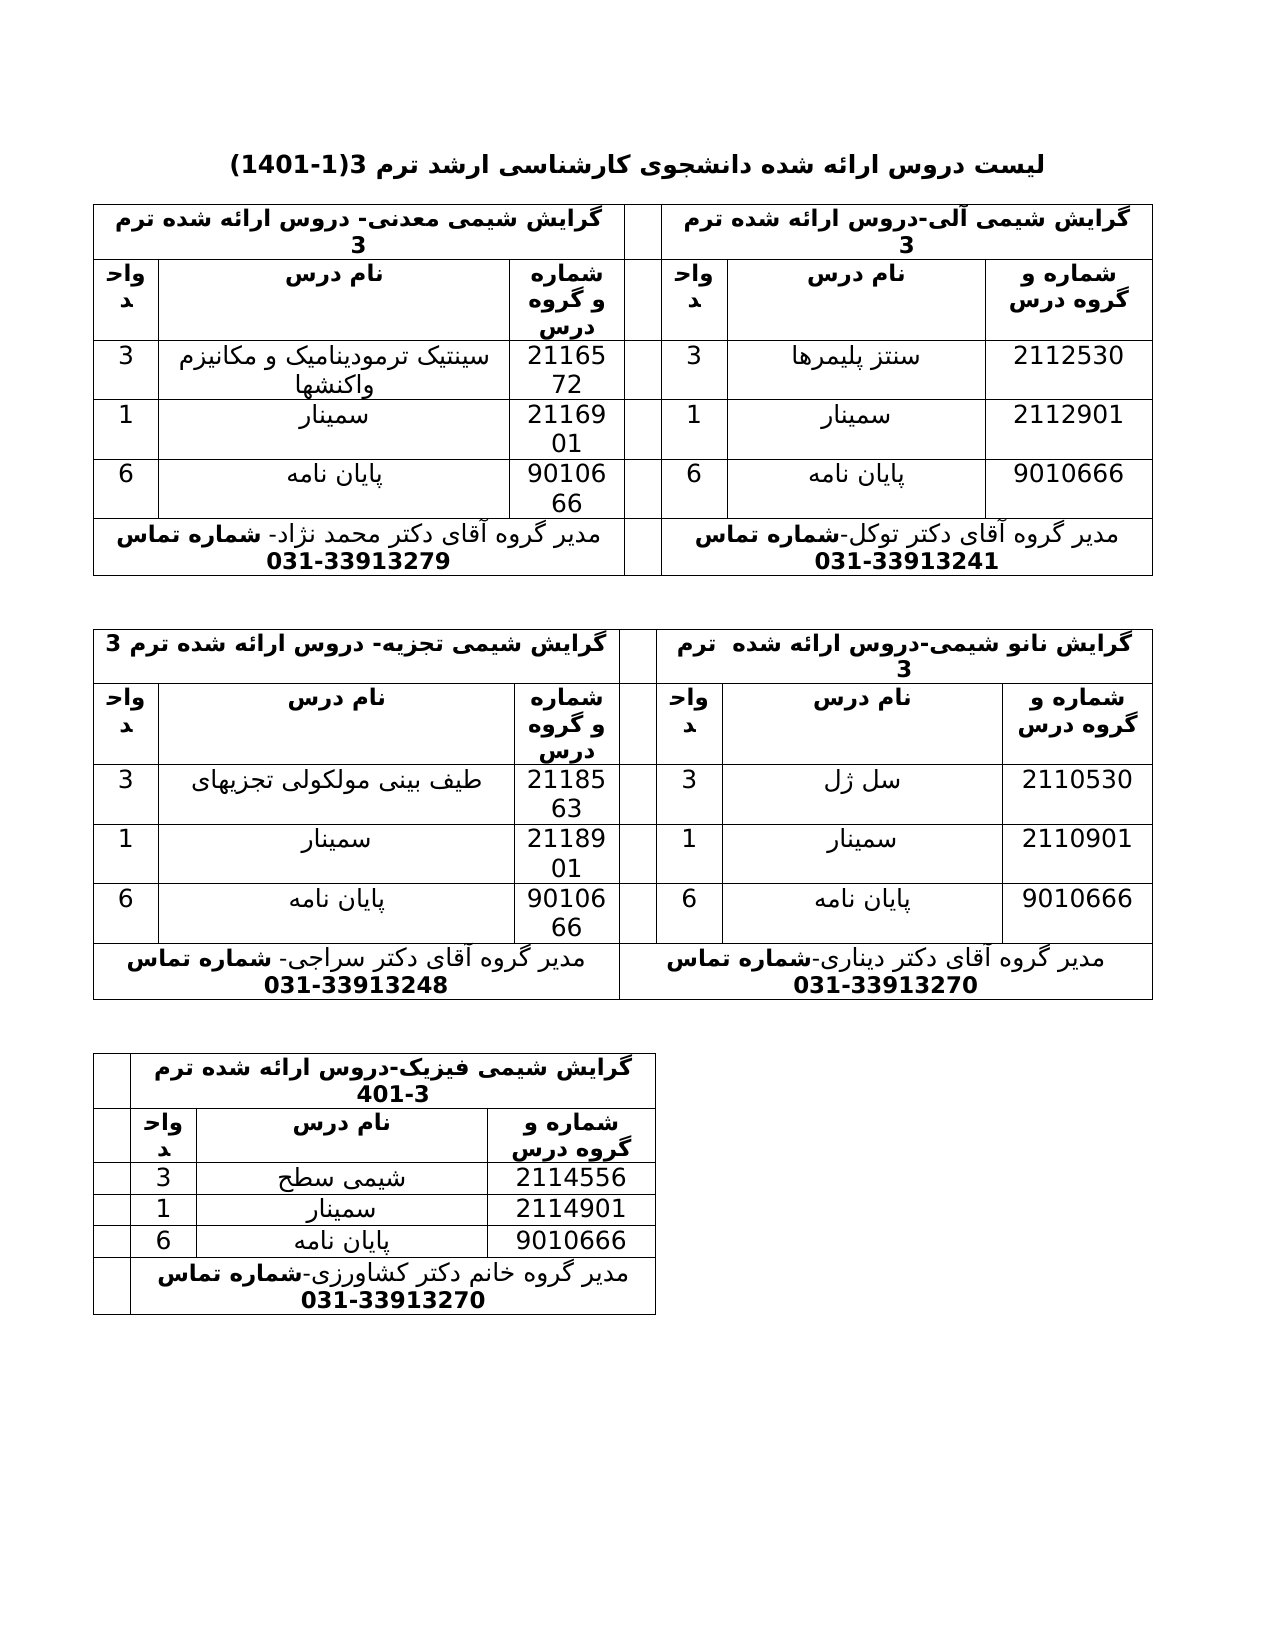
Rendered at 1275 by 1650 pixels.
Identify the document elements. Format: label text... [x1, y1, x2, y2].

table_cell سمینار [159, 400, 509, 458]
table_cell شماره و گروه درس [510, 260, 624, 340]
table_cell [620, 884, 656, 942]
table_cell واحد [657, 684, 722, 764]
table_cell سمینار [728, 400, 985, 458]
table_header گرایش نانو شیمی-دروس ارائه شده ترم 3 [657, 630, 1152, 683]
table_cell 2114901 [488, 1195, 655, 1225]
table_cell 2118563 [515, 765, 619, 824]
table_cell شماره و گروه درس [515, 684, 619, 764]
table_header گرایش شیمی معدنی- دروس ارائه شده ترم 3 [94, 205, 624, 259]
table_cell نام درس [159, 684, 514, 764]
table_cell مدیر گروه خانم دکتر کشاورزی-شماره تماس 33913270-031 [131, 1258, 655, 1314]
table_cell [620, 765, 656, 824]
table_cell سمینار [723, 825, 1002, 883]
table_cell 9010666 [488, 1226, 655, 1257]
table_cell سمینار [197, 1195, 487, 1225]
table_cell 6 [662, 460, 727, 518]
table_cell سینتیک ترمودینامیک و مکانیزم واکنشها [159, 341, 509, 399]
table_cell [620, 825, 656, 883]
table_cell 6 [657, 884, 722, 942]
table_cell پایان نامه [159, 884, 514, 942]
table_cell [94, 1226, 130, 1257]
table_cell پایان نامه [197, 1226, 487, 1257]
table_cell نام درس [159, 260, 509, 340]
table_cell واحد [94, 260, 158, 340]
table_cell 3 [662, 341, 727, 399]
table_cell [94, 1195, 130, 1225]
table_cell شماره و گروه درس [986, 260, 1152, 340]
table_cell 2116901 [510, 400, 624, 458]
table_cell 1 [657, 825, 722, 883]
table_cell واحد [662, 260, 727, 340]
table_cell پایان نامه [159, 460, 509, 518]
table_cell 2110901 [1003, 825, 1152, 883]
table_cell [625, 341, 661, 399]
table_cell 6 [94, 460, 158, 518]
table_cell نام درس [723, 684, 1002, 764]
table_cell مدیر گروه آقای دکتر دیناری-شماره تماس 33913270-031 [620, 944, 1152, 999]
table_cell 3 [131, 1163, 196, 1194]
table_cell [625, 519, 661, 575]
table_cell [94, 1258, 130, 1314]
table_cell 1 [94, 400, 158, 458]
table_cell 1 [131, 1195, 196, 1225]
table_cell 6 [131, 1226, 196, 1257]
table_cell سنتز پلیمرها [728, 341, 985, 399]
table_cell 9010666 [986, 460, 1152, 518]
table_cell 3 [657, 765, 722, 824]
table_cell [625, 400, 661, 458]
table_header [620, 630, 656, 683]
table_cell 3 [94, 765, 158, 824]
table_cell 2114556 [488, 1163, 655, 1194]
table_cell 9010666 [510, 460, 624, 518]
table_cell 1 [94, 825, 158, 883]
table_cell 2118901 [515, 825, 619, 883]
table_cell سمینار [159, 825, 514, 883]
table_cell [94, 1109, 130, 1162]
table_cell مدیر گروه آقای دکتر سراجی- شماره تماس 33913248-031 [94, 944, 619, 999]
table_cell 2112530 [986, 341, 1152, 399]
table_cell 6 [94, 884, 158, 942]
table_cell 2110530 [1003, 765, 1152, 824]
table_cell واحد [131, 1109, 196, 1162]
table_cell [625, 260, 661, 340]
table_header [625, 205, 661, 259]
table_cell طیف بینی مولکولی تجزیهای [159, 765, 514, 824]
table_cell [620, 684, 656, 764]
text لیست دروس ارائه شده دانشجوی کارشناسی ارشد ترم 3(1-1401) [150, 150, 1125, 179]
table_header گرایش شیمی آلی-دروس ارائه شده ترم 3 [662, 205, 1152, 259]
table_cell نام درس [197, 1109, 487, 1162]
table_cell شماره و گروه درس [1003, 684, 1152, 764]
table_cell 9010666 [1003, 884, 1152, 942]
table_cell سل ژل [723, 765, 1002, 824]
table_cell [94, 1163, 130, 1194]
table_cell شیمی سطح [197, 1163, 487, 1194]
table_cell مدیر گروه آقای دکتر محمد نژاد- شماره تماس 33913279-031 [94, 519, 624, 575]
table_header [94, 1054, 130, 1108]
table_cell 1 [662, 400, 727, 458]
table_cell 9010666 [515, 884, 619, 942]
table_cell واحد [94, 684, 158, 764]
table_cell 3 [94, 341, 158, 399]
table_cell پایان نامه [728, 460, 985, 518]
table_cell پایان نامه [723, 884, 1002, 942]
table_header گرایش شیمی فیزیک-دروس ارائه شده ترم 3-401 [131, 1054, 655, 1108]
table_header گرایش شیمی تجزیه- دروس ارائه شده ترم 3 [94, 630, 619, 683]
table_cell نام درس [728, 260, 985, 340]
table_cell 2112901 [986, 400, 1152, 458]
table_cell مدیر گروه آقای دکتر توکل-شماره تماس 33913241-031 [662, 519, 1152, 575]
table_cell شماره و گروه درس [488, 1109, 655, 1162]
table_cell [625, 460, 661, 518]
table_cell 2116572 [510, 341, 624, 399]
